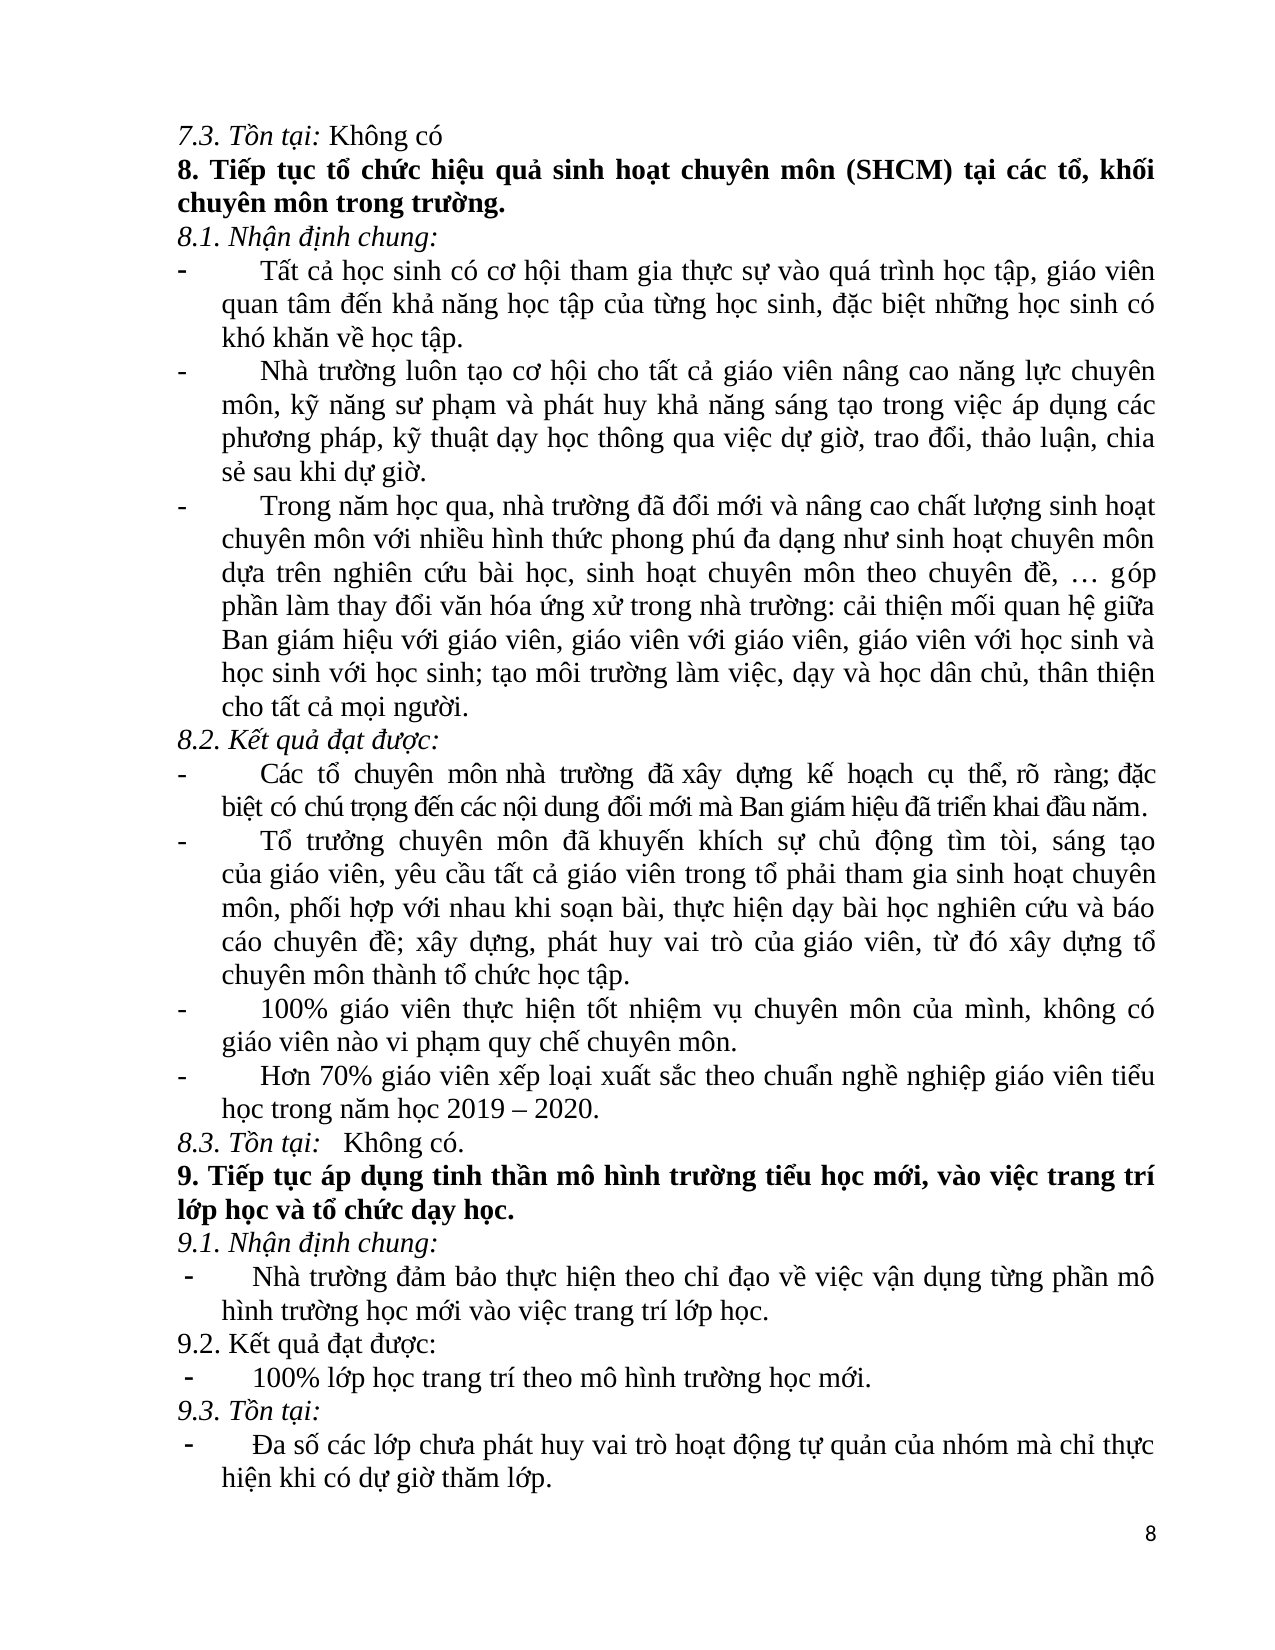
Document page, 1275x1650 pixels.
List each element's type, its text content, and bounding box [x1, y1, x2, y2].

text 8.3. Tồn tại: Không có. [177, 1125, 1156, 1158]
text 7.3. Tồn tại: Không có [177, 118, 1156, 152]
text  Tất cả học sinh có cơ hội tham gia thực sự vào quá trình học tập, giáo viên quan tâm đến khả năng học tập của từng học sinh, đặc biệt những học sinh có khó khăn về học tập. [177, 253, 1156, 353]
text  Đa số các lớp chưa phát huy vai trò hoạt động tự quản của nhóm mà chỉ thực hiện khi có dự giờ thăm lớp. [184, 1427, 1156, 1494]
text 8.2. Kết quả đạt được: [177, 722, 1156, 756]
text 9.3. Tồn tại: [177, 1393, 1156, 1427]
text - Trong năm học qua, nhà trường đã đổi mới và nâng cao chất lượng sinh hoạt chuyên môn với nhiều hình thức phong phú đa dạng như sinh hoạt chuyên môn dựa trên nghiên cứu bài học, sinh hoạt chuyên môn theo chuyên đề, … góp phần làm thay đổi văn hóa ứng xử trong nhà trường: cải thiện mối quan hệ giữa Ban giám hiệu với giáo viên, giáo viên với giáo viên, giáo viên với học sinh và học sinh với học sinh; tạo môi trường làm việc, dạy và học dân chủ, thân thiện cho tất cả mọi người. [177, 488, 1156, 722]
text - Các tổ chuyên môn nhà trường đã xây dựng kế hoạch cụ thể, rõ ràng; đặc biệt có chú trọng đến các nội dung đổi mới mà Ban giám hiệu đã triển khai đầu năm. [177, 756, 1156, 823]
text 9. Tiếp tục áp dụng tinh thần mô hình trường tiểu học mới, vào việc trang trí lớp học và tổ chức dạy học. [177, 1158, 1156, 1226]
text 8.1. Nhận định chung: [177, 219, 1156, 253]
text  Nhà trường đảm bảo thực hiện theo chỉ đạo về việc vận dụng từng phần mô hình trường học mới vào việc trang trí lớp học. [184, 1259, 1156, 1326]
text - Nhà trường luôn tạo cơ hội cho tất cả giáo viên nâng cao năng lực chuyên môn, kỹ năng sư phạm và phát huy khả năng sáng tạo trong việc áp dụng các phương pháp, kỹ thuật dạy học thông qua việc dự giờ, trao đổi, thảo luận, chia sẻ sau khi dự giờ. [177, 353, 1156, 488]
text - Tổ trưởng chuyên môn đã khuyến khích sự chủ động tìm tòi, sáng tạo của giáo viên, yêu cầu tất cả giáo viên trong tổ phải tham gia sinh hoạt chuyên môn, phối hợp với nhau khi soạn bài, thực hiện dạy bài học nghiên cứu và báo cáo chuyên đề; xây dựng, phát huy vai trò của giáo viên, từ đó xây dựng tổ chuyên môn thành tổ chức học tập. [177, 823, 1156, 991]
text 8. Tiếp tục tổ chức hiệu quả sinh hoạt chuyên môn (SHCM) tại các tổ, khối chuyên môn trong trường. [177, 152, 1156, 219]
text  100% lớp học trang trí theo mô hình trường học mới. [184, 1360, 1156, 1393]
text 9.1. Nhận định chung: [177, 1226, 1156, 1259]
text - 100% giáo viên thực hiện tốt nhiệm vụ chuyên môn của mình, không có giáo viên nào vi phạm quy chế chuyên môn. [177, 991, 1156, 1058]
text 9.2. Kết quả đạt được: [177, 1326, 1156, 1360]
text - Hơn 70% giáo viên xếp loại xuất sắc theo chuẩn nghề nghiệp giáo viên tiểu học trong năm học 2019 – 2020. [177, 1058, 1156, 1125]
